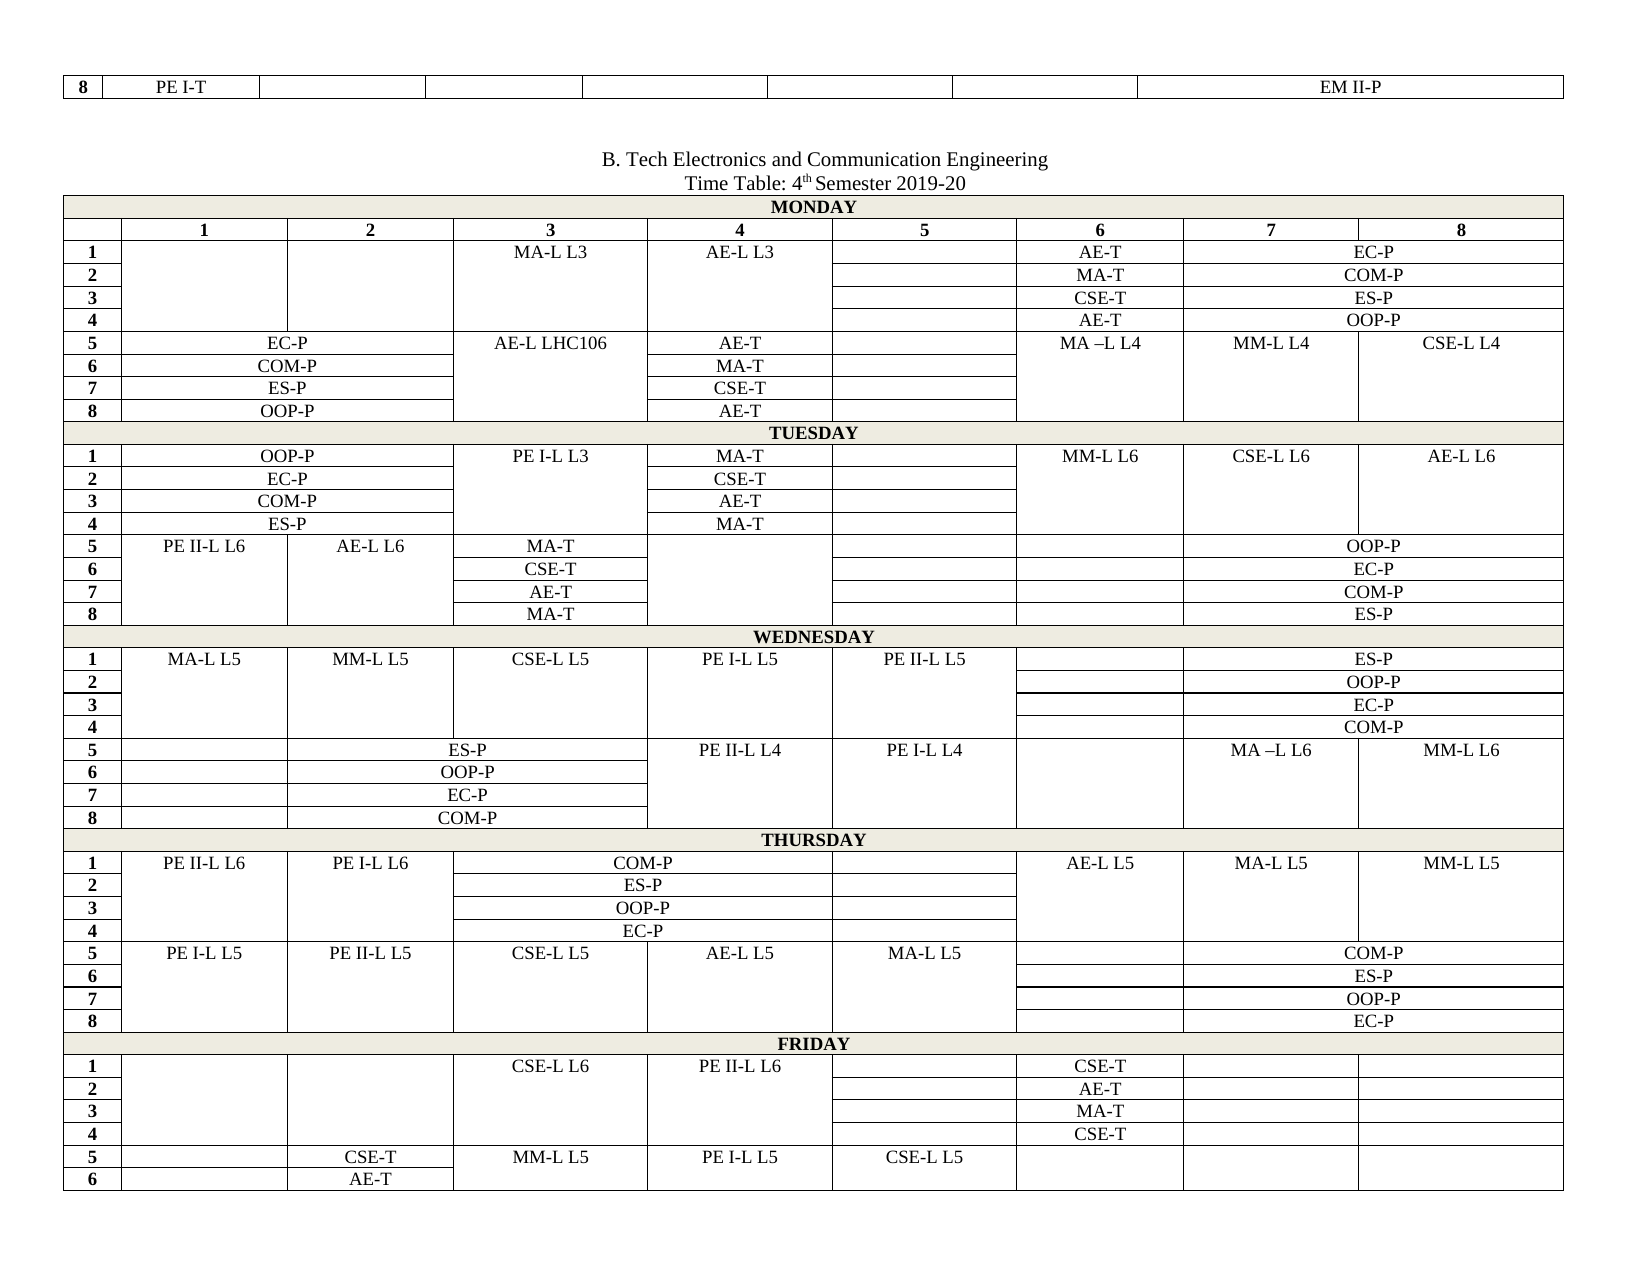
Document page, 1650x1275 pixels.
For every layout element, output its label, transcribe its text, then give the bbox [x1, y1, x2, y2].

table_cell 4 [64, 309, 121, 331]
table_cell [833, 400, 1016, 421]
table_cell [833, 581, 1016, 602]
table_cell [122, 761, 287, 783]
table_cell PE II-L L5 [833, 648, 1016, 738]
table_cell 5 [64, 942, 121, 964]
table_cell 7 [64, 784, 121, 806]
table_cell 5 [833, 219, 1016, 240]
table_cell [833, 332, 1016, 353]
table_cell CSE-T [288, 1146, 453, 1167]
table_cell 8 [64, 603, 121, 625]
table_cell [1359, 1078, 1563, 1099]
table_cell 7 [64, 581, 121, 602]
table_cell 2 [64, 671, 121, 692]
table_cell [288, 1055, 453, 1144]
table_cell CSE-T [648, 467, 832, 489]
table_cell [1017, 535, 1183, 557]
table_cell PE I-L L5 [122, 942, 287, 1032]
table_cell MA-L L5 [833, 942, 1016, 1032]
table_cell AE-T [1017, 309, 1183, 331]
table_cell [833, 897, 1016, 918]
table_cell MA-L L3 [454, 241, 647, 331]
table_cell MA-T [648, 355, 832, 376]
table_cell [833, 377, 1016, 399]
table_cell 8 [64, 1010, 121, 1032]
table_cell PE I-T [103, 76, 259, 98]
table_cell 1 [64, 241, 121, 263]
table_cell 3 [64, 1100, 121, 1122]
table_cell MA-T [454, 603, 647, 625]
table_cell AE-T [648, 332, 832, 353]
table_cell MA-T [648, 513, 832, 534]
table_cell [122, 241, 287, 331]
table_cell COM-P [122, 490, 453, 512]
table_cell 8 [1359, 219, 1563, 240]
table_cell EC-P [454, 920, 832, 941]
table_cell 6 [64, 761, 121, 783]
table_cell ES-P [1184, 287, 1563, 308]
table_cell [833, 467, 1016, 489]
table_cell 3 [64, 490, 121, 512]
table_cell [833, 1100, 1016, 1122]
text B. Tech Electronics and Communication Engineering [75, 147, 1575, 171]
table_cell CSE-T [648, 377, 832, 399]
table_cell COM-P [454, 852, 832, 873]
table_cell [1017, 965, 1183, 986]
table_cell CSE-T [454, 558, 647, 579]
table_cell [833, 309, 1016, 331]
table_cell 8 [64, 400, 121, 421]
table_cell 8 [64, 807, 121, 828]
table_cell [1017, 603, 1183, 625]
table_cell CSE-L L4 [1359, 332, 1563, 421]
table_cell 2 [64, 1078, 121, 1099]
table_cell 6 [64, 1168, 121, 1190]
table_cell OOP-P [1184, 671, 1563, 692]
table_header MONDAY [64, 196, 1563, 218]
table_cell AE-T [288, 1168, 453, 1190]
table_cell [833, 558, 1016, 579]
table_cell CSE-T [1017, 287, 1183, 308]
table_cell MM-L L4 [1184, 332, 1358, 421]
table_cell [833, 1055, 1016, 1077]
table_cell 3 [64, 694, 121, 715]
table_cell AE-L LHC106 [454, 332, 647, 421]
table_cell PE I-L L5 [648, 648, 832, 738]
table_cell [833, 535, 1016, 557]
table_cell CSE-L L6 [454, 1055, 647, 1144]
table_cell 4 [64, 513, 121, 534]
table_cell OOP-P [122, 400, 453, 421]
table_cell EC-P [1184, 694, 1563, 715]
table_cell CSE-L L5 [833, 1146, 1016, 1190]
table_cell 6 [64, 965, 121, 986]
table_cell [122, 1055, 287, 1144]
table_cell 5 [64, 535, 121, 557]
table_cell PE I-L L6 [288, 852, 453, 941]
table_cell COM-P [1184, 581, 1563, 602]
table_cell 2 [64, 467, 121, 489]
table_cell ES-P [288, 739, 647, 760]
table_cell [768, 76, 952, 98]
table_cell MM-L L5 [288, 648, 453, 738]
table_cell AE-T [648, 400, 832, 421]
table_cell 6 [64, 558, 121, 579]
table_cell 5 [64, 332, 121, 353]
table_cell 6 [1017, 219, 1183, 240]
table_cell WEDNESDAY [64, 626, 1563, 647]
text Time Table: 4th Semester 2019-20 [75, 171, 1575, 195]
table_cell [833, 513, 1016, 534]
table_cell CSE-T [1017, 1123, 1183, 1144]
table_cell 2 [288, 219, 453, 240]
table_cell [1017, 988, 1183, 1009]
table_cell [1017, 648, 1183, 670]
table_cell EC-P [122, 332, 453, 353]
table_cell [1017, 739, 1183, 828]
table_cell [1017, 558, 1183, 579]
table_cell 6 [64, 355, 121, 376]
table_cell MM-L L5 [454, 1146, 647, 1190]
table_cell ES-P [454, 874, 832, 896]
table_cell [833, 920, 1016, 941]
table_cell OOP-P [122, 445, 453, 466]
table_cell MA-L L5 [1184, 852, 1358, 941]
table_cell EM II-P [1138, 76, 1563, 98]
table_cell [1359, 1146, 1563, 1190]
table_cell 5 [64, 739, 121, 760]
table_cell CSE-L L5 [454, 942, 647, 1032]
table_cell ES-P [1184, 965, 1563, 986]
table_cell [1184, 1078, 1358, 1099]
table_cell MA-T [648, 445, 832, 466]
table_cell [833, 874, 1016, 896]
table_cell [122, 784, 287, 806]
table_cell [1017, 716, 1183, 738]
table_cell [122, 1146, 287, 1167]
table_cell MA-T [454, 535, 647, 557]
table_cell MA-T [1017, 1100, 1183, 1122]
table_cell AE-L L5 [1017, 852, 1183, 941]
table_cell MA-L L5 [122, 648, 287, 738]
table_cell PE II-L L6 [122, 535, 287, 625]
table_cell OOP-P [454, 897, 832, 918]
table_cell AE-L L5 [648, 942, 832, 1032]
table_cell [1017, 1010, 1183, 1032]
table_cell AE-L L6 [1359, 445, 1563, 534]
table_cell ES-P [122, 377, 453, 399]
table_cell [833, 1078, 1016, 1099]
table_cell 5 [64, 1146, 121, 1167]
table_cell 1 [64, 648, 121, 670]
table_cell AE-T [1017, 241, 1183, 263]
table_cell MM-L L6 [1017, 445, 1183, 534]
table_cell AE-L L3 [648, 241, 832, 331]
table_cell THURSDAY [64, 829, 1563, 851]
table_cell [1017, 1146, 1183, 1190]
table_cell ES-P [1184, 648, 1563, 670]
table_cell 1 [64, 852, 121, 873]
table_cell [1359, 1123, 1563, 1144]
table_cell 1 [122, 219, 287, 240]
table_cell 7 [64, 377, 121, 399]
table_cell EC-P [1184, 1010, 1563, 1032]
table_cell MA –L L6 [1184, 739, 1358, 828]
table_cell OOP-P [1184, 309, 1563, 331]
table_cell PE II-L L6 [122, 852, 287, 941]
table_cell [648, 535, 832, 625]
table_cell PE II-L L5 [288, 942, 453, 1032]
table_cell 4 [648, 219, 832, 240]
table_cell [1184, 1055, 1358, 1077]
table_cell [1359, 1100, 1563, 1122]
table_cell EC-P [288, 784, 647, 806]
table_cell CSE-T [1017, 1055, 1183, 1077]
table_cell 7 [1184, 219, 1358, 240]
table_cell PE I-L L3 [454, 445, 647, 534]
table_cell 8 [64, 76, 102, 98]
table_cell 2 [64, 264, 121, 286]
table_cell [64, 219, 121, 240]
table_cell EC-P [1184, 241, 1563, 263]
table_cell [1184, 1100, 1358, 1122]
table_cell AE-L L6 [288, 535, 453, 625]
table_cell CSE-L L5 [454, 648, 647, 738]
table_cell TUESDAY [64, 422, 1563, 444]
table_cell 4 [64, 716, 121, 738]
table_cell COM-P [1184, 942, 1563, 964]
table_cell OOP-P [1184, 988, 1563, 1009]
table_cell 1 [64, 445, 121, 466]
table_cell [122, 739, 287, 760]
table_cell 3 [64, 897, 121, 918]
table_cell MA-T [1017, 264, 1183, 286]
table_cell 4 [64, 1123, 121, 1144]
table_cell [122, 1168, 287, 1190]
table_cell MM-L L6 [1359, 739, 1563, 828]
table_cell COM-P [1184, 264, 1563, 286]
table_cell EC-P [122, 467, 453, 489]
table_cell MA –L L4 [1017, 332, 1183, 421]
table_cell [1184, 1123, 1358, 1144]
table_cell [833, 241, 1016, 263]
table_cell [833, 445, 1016, 466]
table_cell [288, 241, 453, 331]
table_cell [1359, 1055, 1563, 1077]
table_cell [833, 1123, 1016, 1144]
table_cell [1017, 942, 1183, 964]
table_cell EC-P [1184, 558, 1563, 579]
table_cell COM-P [288, 807, 647, 828]
table_cell [953, 76, 1137, 98]
table_cell [1017, 581, 1183, 602]
table_cell [833, 490, 1016, 512]
table_cell COM-P [122, 355, 453, 376]
table_cell [833, 287, 1016, 308]
table_cell OOP-P [288, 761, 647, 783]
table_cell 4 [64, 920, 121, 941]
table_cell COM-P [1184, 716, 1563, 738]
table_cell OOP-P [1184, 535, 1563, 557]
table_cell AE-T [454, 581, 647, 602]
table_cell AE-T [1017, 1078, 1183, 1099]
table_cell [122, 807, 287, 828]
table_cell [833, 603, 1016, 625]
table_cell 2 [64, 874, 121, 896]
table_cell CSE-L L6 [1184, 445, 1358, 534]
table_cell AE-T [648, 490, 832, 512]
table_cell PE I-L L4 [833, 739, 1016, 828]
table_cell MM-L L5 [1359, 852, 1563, 941]
table_cell [833, 852, 1016, 873]
table_cell PE I-L L5 [648, 1146, 832, 1190]
table_cell 7 [64, 988, 121, 1009]
table_cell ES-P [1184, 603, 1563, 625]
table_cell ES-P [122, 513, 453, 534]
table_cell [1017, 671, 1183, 692]
table_cell 3 [64, 287, 121, 308]
table_cell 1 [64, 1055, 121, 1077]
table_cell PE II-L L6 [648, 1055, 832, 1144]
table_cell 3 [454, 219, 647, 240]
table_cell PE II-L L4 [648, 739, 832, 828]
table_cell FRIDAY [64, 1033, 1563, 1054]
table_cell [833, 355, 1016, 376]
table_cell [1184, 1146, 1358, 1190]
table_cell [833, 264, 1016, 286]
table_cell [1017, 694, 1183, 715]
